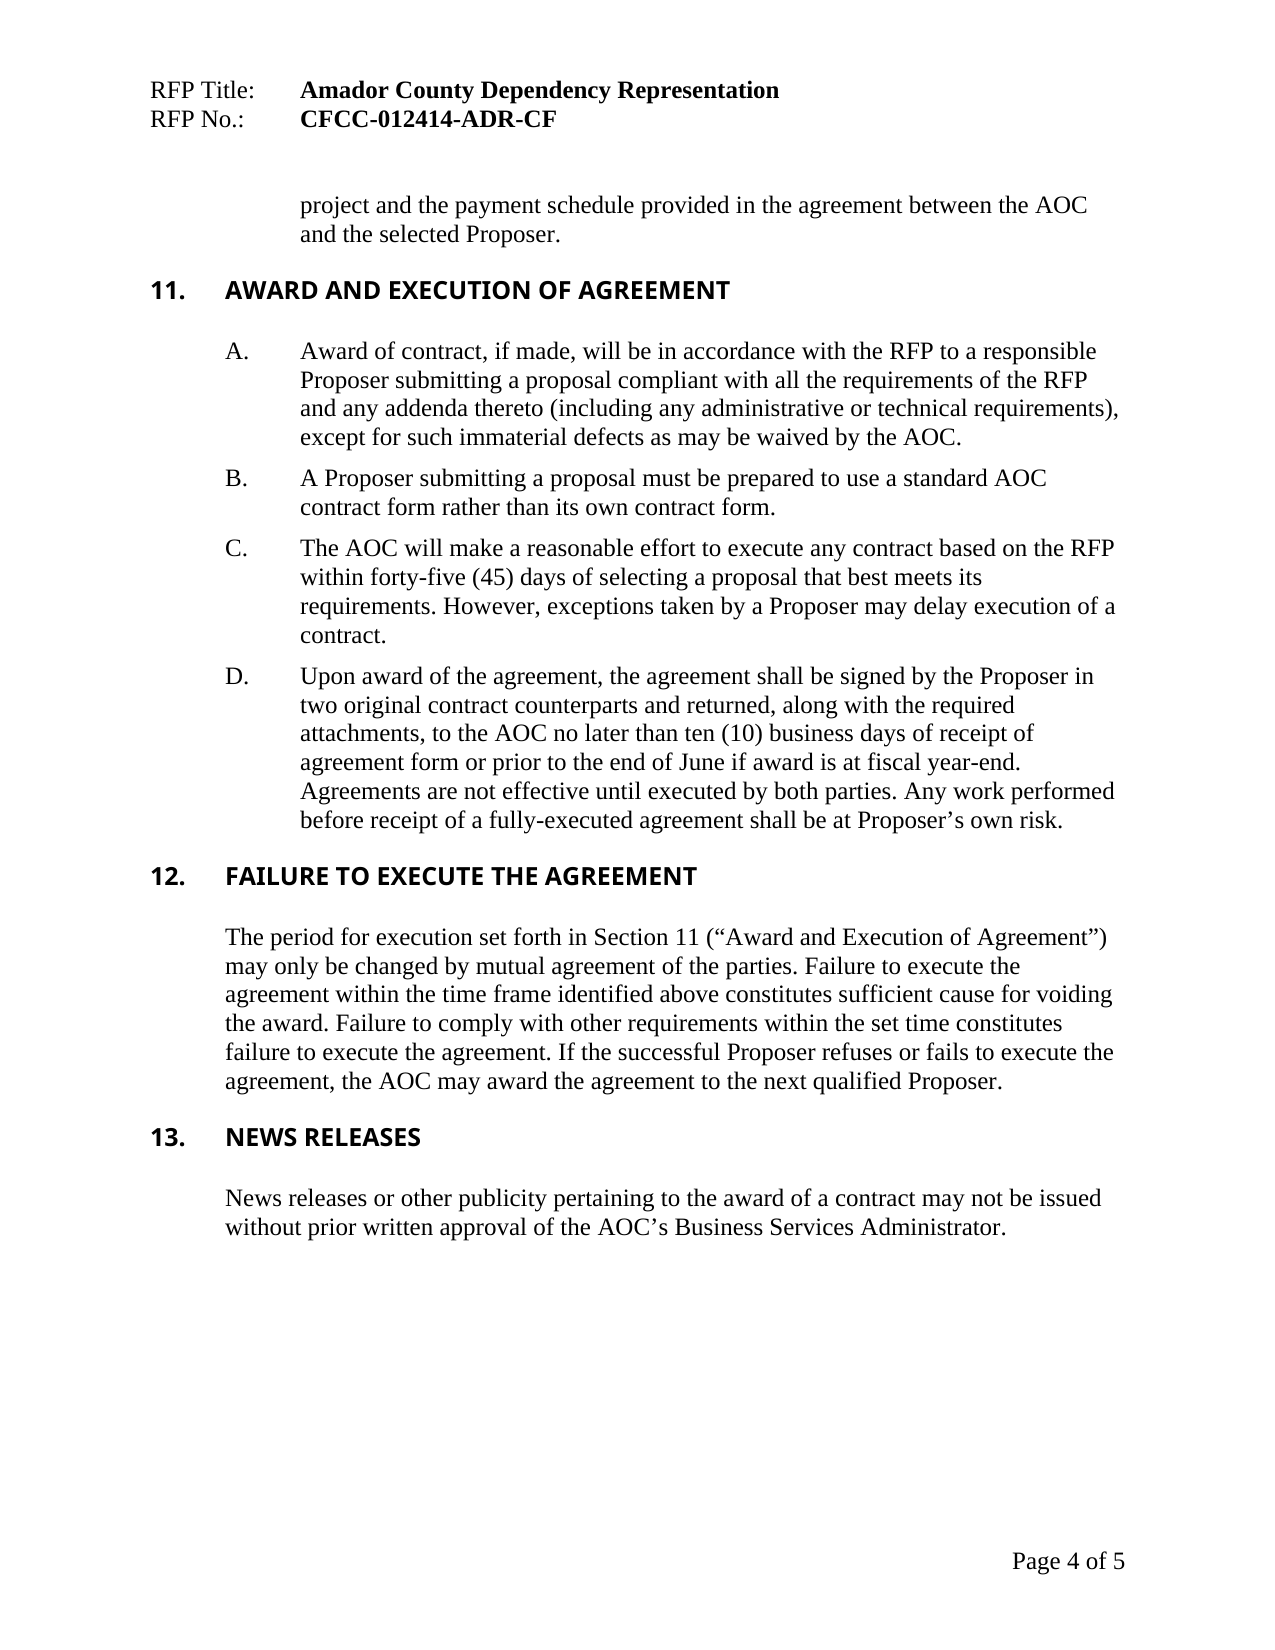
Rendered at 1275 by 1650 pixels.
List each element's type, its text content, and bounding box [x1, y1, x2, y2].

list AWARD AND EXECUTION OF AGREEMENT [150, 272, 1125, 307]
list A. Award of contract, if made, will be in accordance with the RFP to a responsible Proposer submitting a proposal compliant with all the requirements of the RFP and any addenda thereto (including any administrative or technical requirements), except for such immaterial defects as may be waived by the AOC. [225, 336, 1125, 451]
list News releases or other publicity pertaining to the award of a contract may not be issued without prior written approval of the AOC’s Business Services Administrator. [225, 1183, 1125, 1241]
list The period for execution set forth in Section 11 (“Award and Execution of Agreement”) may only be changed by mutual agreement of the parties. Failure to execute the agreement within the time frame identified above constitutes sufficient cause for voiding the award. Failure to comply with other requirements within the set time constitutes failure to execute the agreement. If the successful Proposer refuses or fails to execute the agreement, the AOC may award the agreement to the next qualified Proposer. [225, 922, 1125, 1094]
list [225, 190, 1125, 247]
list C. The AOC will make a reasonable effort to execute any contract based on the RFP within forty-five (45) days of selecting a proposal that best meets its requirements. However, exceptions taken by a Proposer may delay execution of a contract. [225, 533, 1125, 648]
list B. A Proposer submitting a proposal must be prepared to use a standard AOC contract form rather than its own contract form. [225, 463, 1125, 521]
list D. Upon award of the agreement, the agreement shall be signed by the Proposer in two original contract counterparts and returned, along with the required attachments, to the AOC no later than ten (10) business days of receipt of agreement form or prior to the end of June if award is at fiscal year-end. Agreements are not effective until executed by both parties. Any work performed before receipt of a fully-executed agreement shall be at Proposer’s own risk. [225, 661, 1125, 833]
list FAILURE TO EXECUTE THE AGREEMENT [150, 858, 1125, 893]
list NEWS RELEASES [150, 1119, 1125, 1154]
